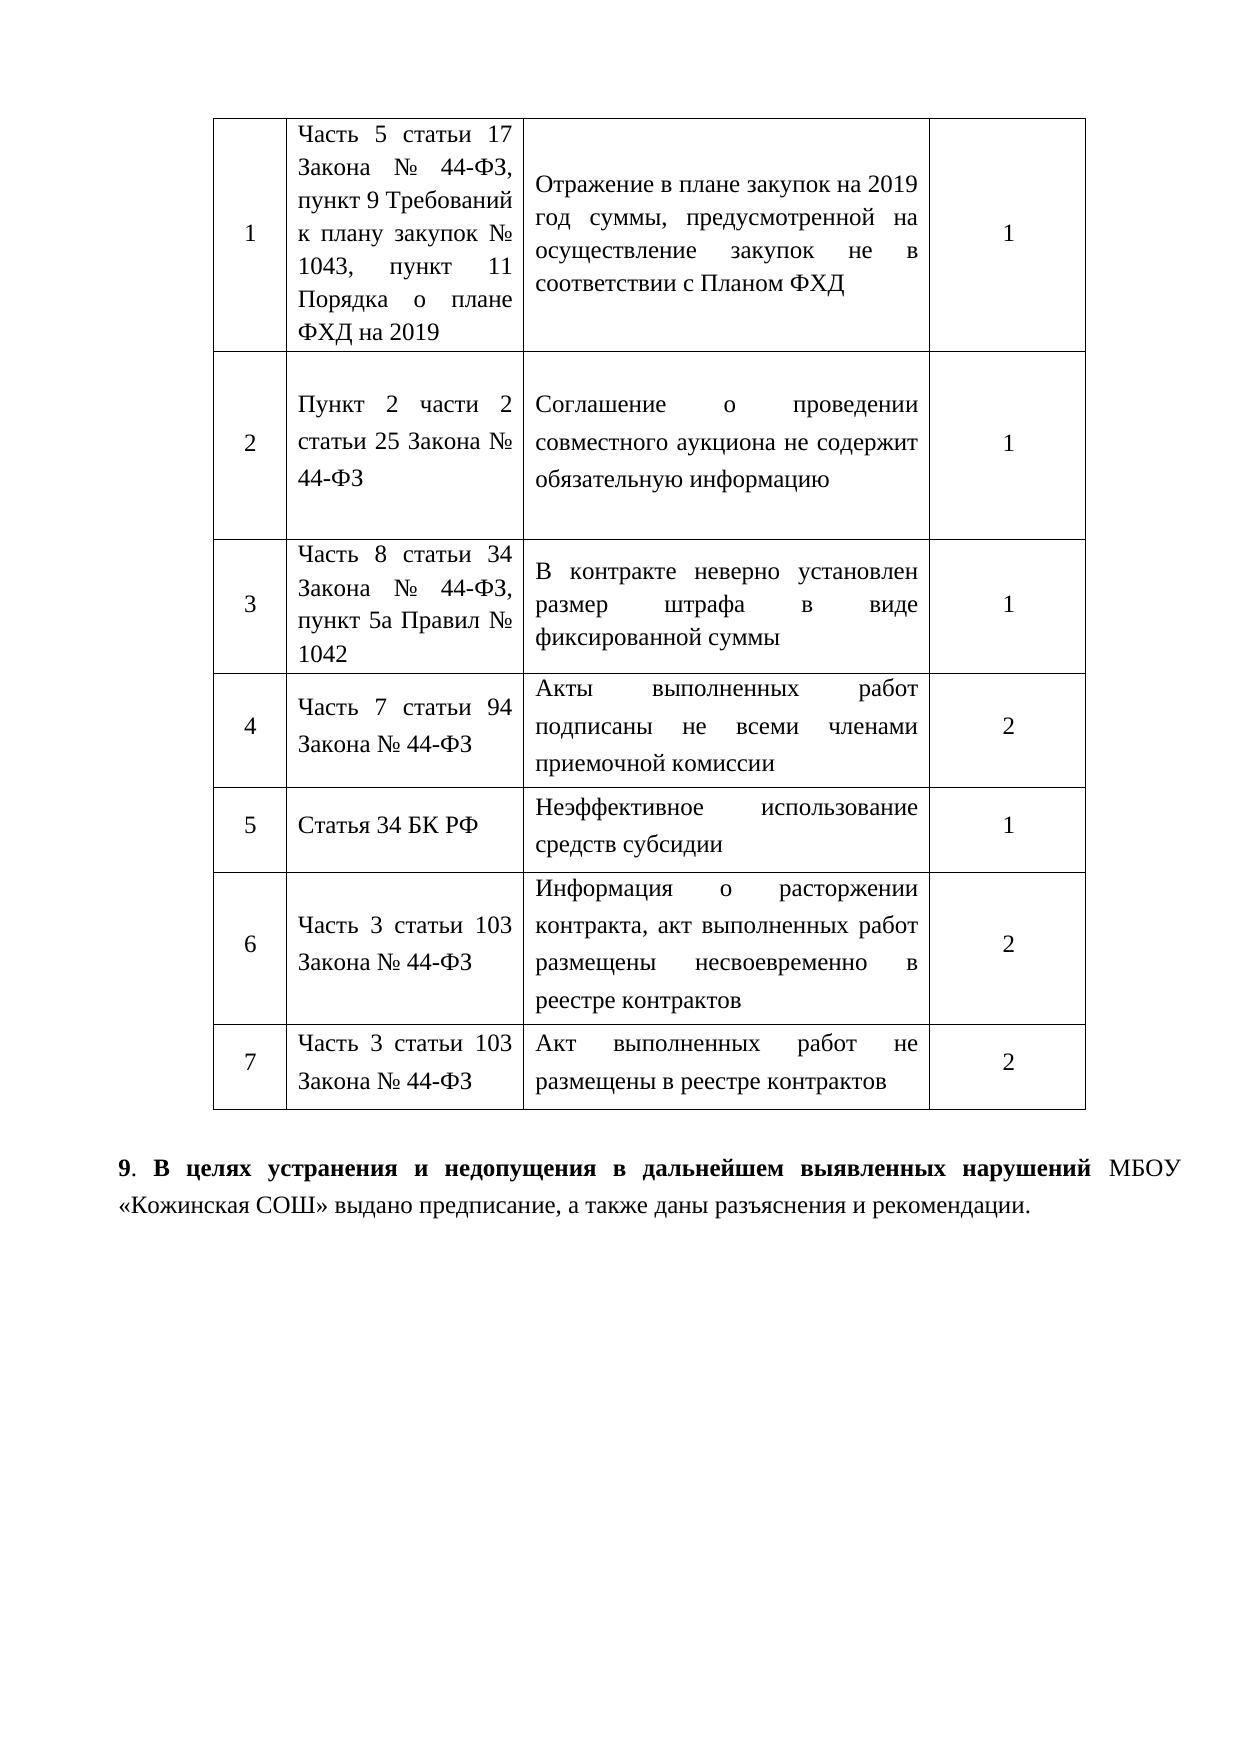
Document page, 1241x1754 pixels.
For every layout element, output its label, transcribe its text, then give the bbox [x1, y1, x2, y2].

table_cell Часть 8 статьи 34 Закона № 44-ФЗ, пункт 5а Правил № 1042 [287, 540, 523, 672]
table_cell 1 [930, 352, 1085, 538]
table_cell 1 [930, 540, 1085, 672]
table_cell Часть 5 статьи 17 Закона № 44-ФЗ, пункт 9 Требований к плану закупок № 1043, пункт 11 Порядка о плане ФХД на 2019 [287, 119, 523, 351]
table_cell Пункт 2 части 2 статьи 25 Закона № 44-ФЗ [287, 352, 523, 538]
table_cell Часть 7 статьи 94 Закона № 44-ФЗ [287, 674, 523, 787]
text 9. В целях устранения и недопущения в дальнейшем выявленных нарушений МБОУ «Кожинская СОШ» выдано предписание, а также даны разъяснения и рекомендации. [118, 1153, 1181, 1219]
table_cell 7 [214, 1025, 286, 1108]
table_cell Неэффективное использование средств субсидии [524, 788, 929, 872]
table_cell Часть 3 статьи 103 Закона № 44-ФЗ [287, 1025, 523, 1108]
table_cell 4 [214, 674, 286, 787]
table_cell 2 [930, 1025, 1085, 1108]
table_cell 1 [930, 119, 1085, 351]
table_cell Отражение в плане закупок на 2019 год суммы, предусмотренной на осуществление закупок не в соответствии с Планом ФХД [524, 119, 929, 351]
table_cell Соглашение о проведении совместного аукциона не содержит обязательную информацию [524, 352, 929, 538]
table_cell 6 [214, 873, 286, 1023]
table_cell Информация о расторжении контракта, акт выполненных работ размещены несвоевременно в реестре контрактов [524, 873, 929, 1023]
table_cell 1 [214, 119, 286, 351]
table_cell 2 [214, 352, 286, 538]
table_cell 2 [930, 873, 1085, 1023]
table_cell В контракте неверно установлен размер штрафа в виде фиксированной суммы [524, 540, 929, 672]
table_cell Статья 34 БК РФ [287, 788, 523, 872]
table_cell 2 [930, 674, 1085, 787]
table_cell Часть 3 статьи 103 Закона № 44-ФЗ [287, 873, 523, 1023]
table_cell 3 [214, 540, 286, 672]
table_cell 5 [214, 788, 286, 872]
table_cell 1 [930, 788, 1085, 872]
table_cell Акт выполненных работ не размещены в реестре контрактов [524, 1025, 929, 1108]
table_cell Акты выполненных работ подписаны не всеми членами приемочной комиссии [524, 674, 929, 787]
